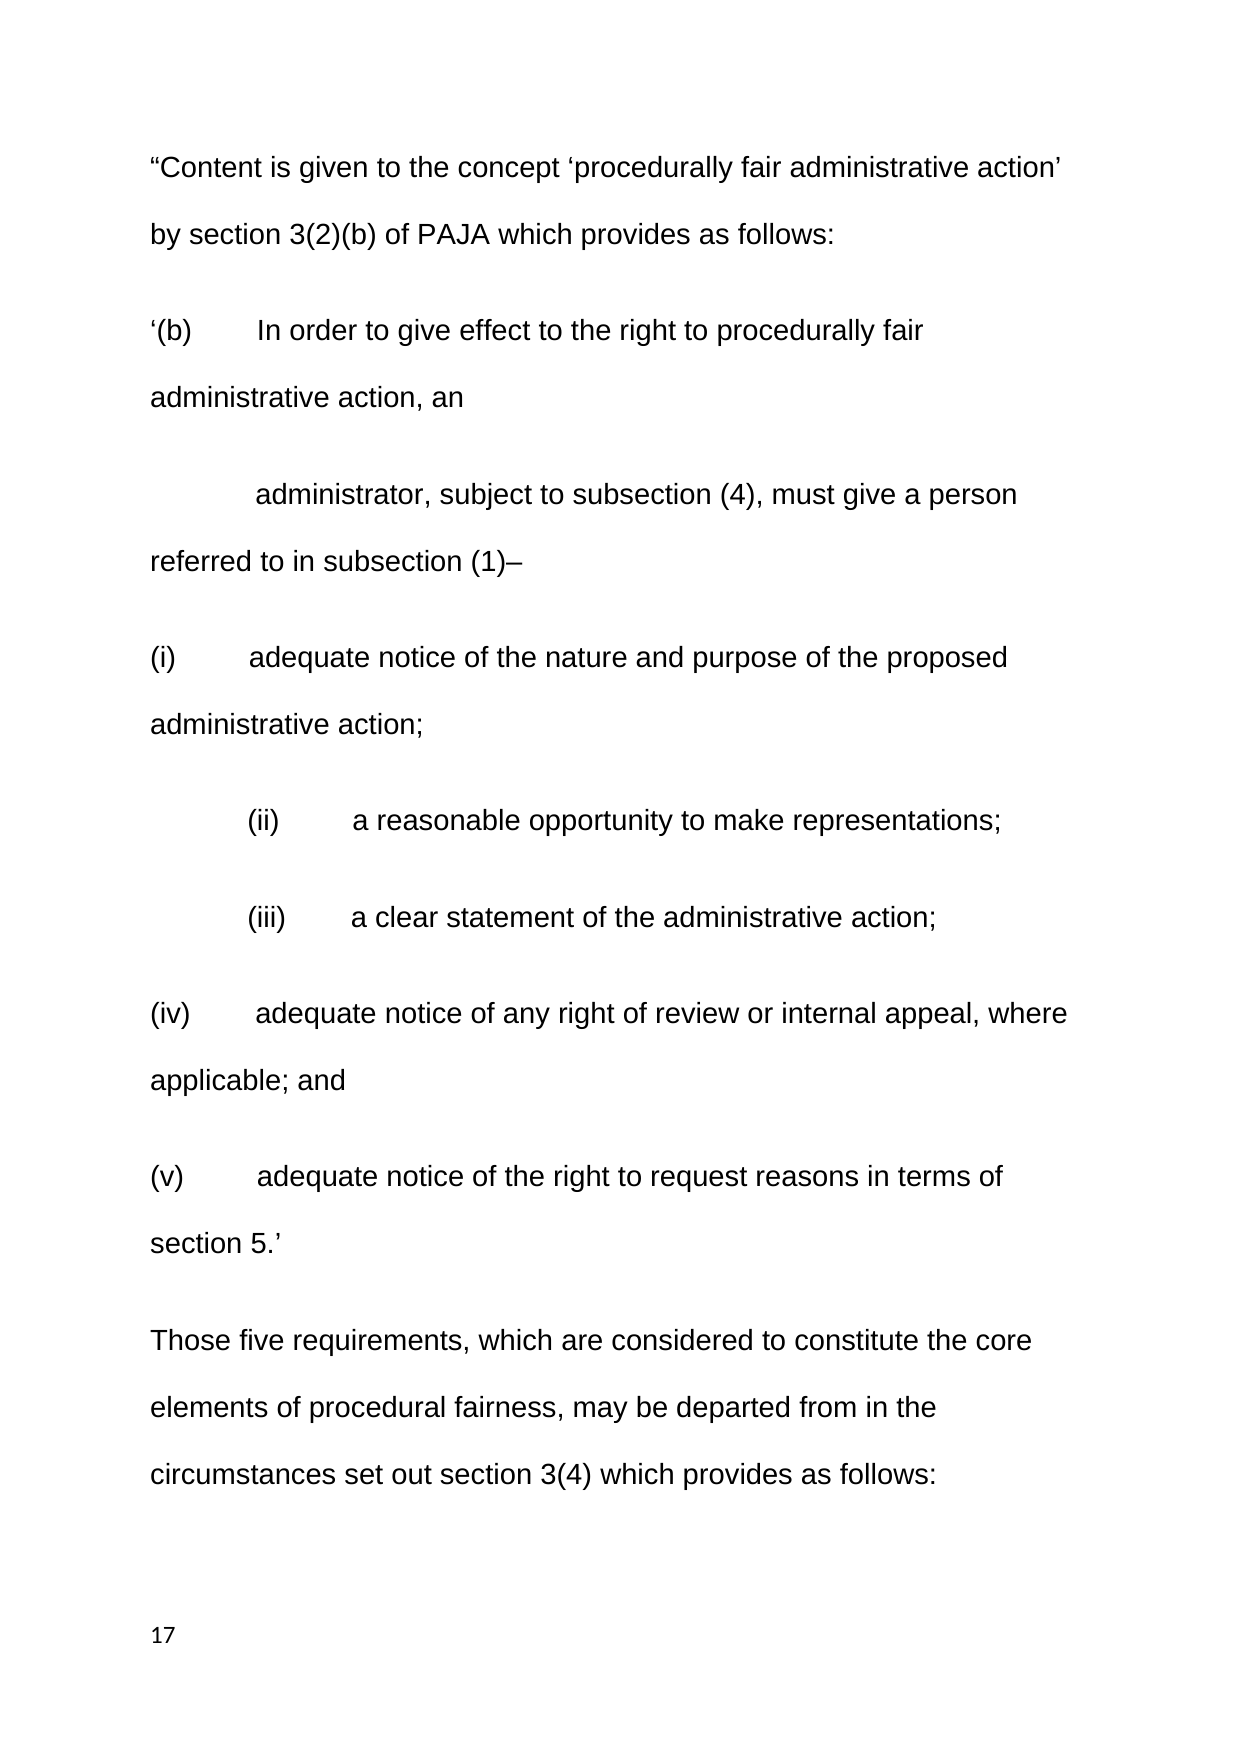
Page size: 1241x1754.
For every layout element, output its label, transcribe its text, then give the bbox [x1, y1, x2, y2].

text Those five requirements, which are considered to constitute the core elements of procedural fairness, may be departed from in the circumstances set out section 3(4) which provides as follows: [150, 1322, 1090, 1490]
text (ii) a reasonable opportunity to make representations; [150, 803, 1090, 837]
text (v) adequate notice of the right to request reasons in terms of section 5.’ [150, 1159, 1090, 1260]
text (i) adequate notice of the nature and purpose of the proposed administrative action; [150, 640, 1090, 741]
text (iv) adequate notice of any right of review or internal appeal, where applicable; and [150, 996, 1090, 1096]
text (iii) a clear statement of the administrative action; [150, 899, 1090, 933]
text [150, 150, 1090, 251]
text administrator, subject to subsection (4), must give a person referred to in subsection (1)– [150, 477, 1090, 577]
text ‘(b) In order to give effect to the right to procedurally fair administrative action, an [150, 313, 1090, 414]
